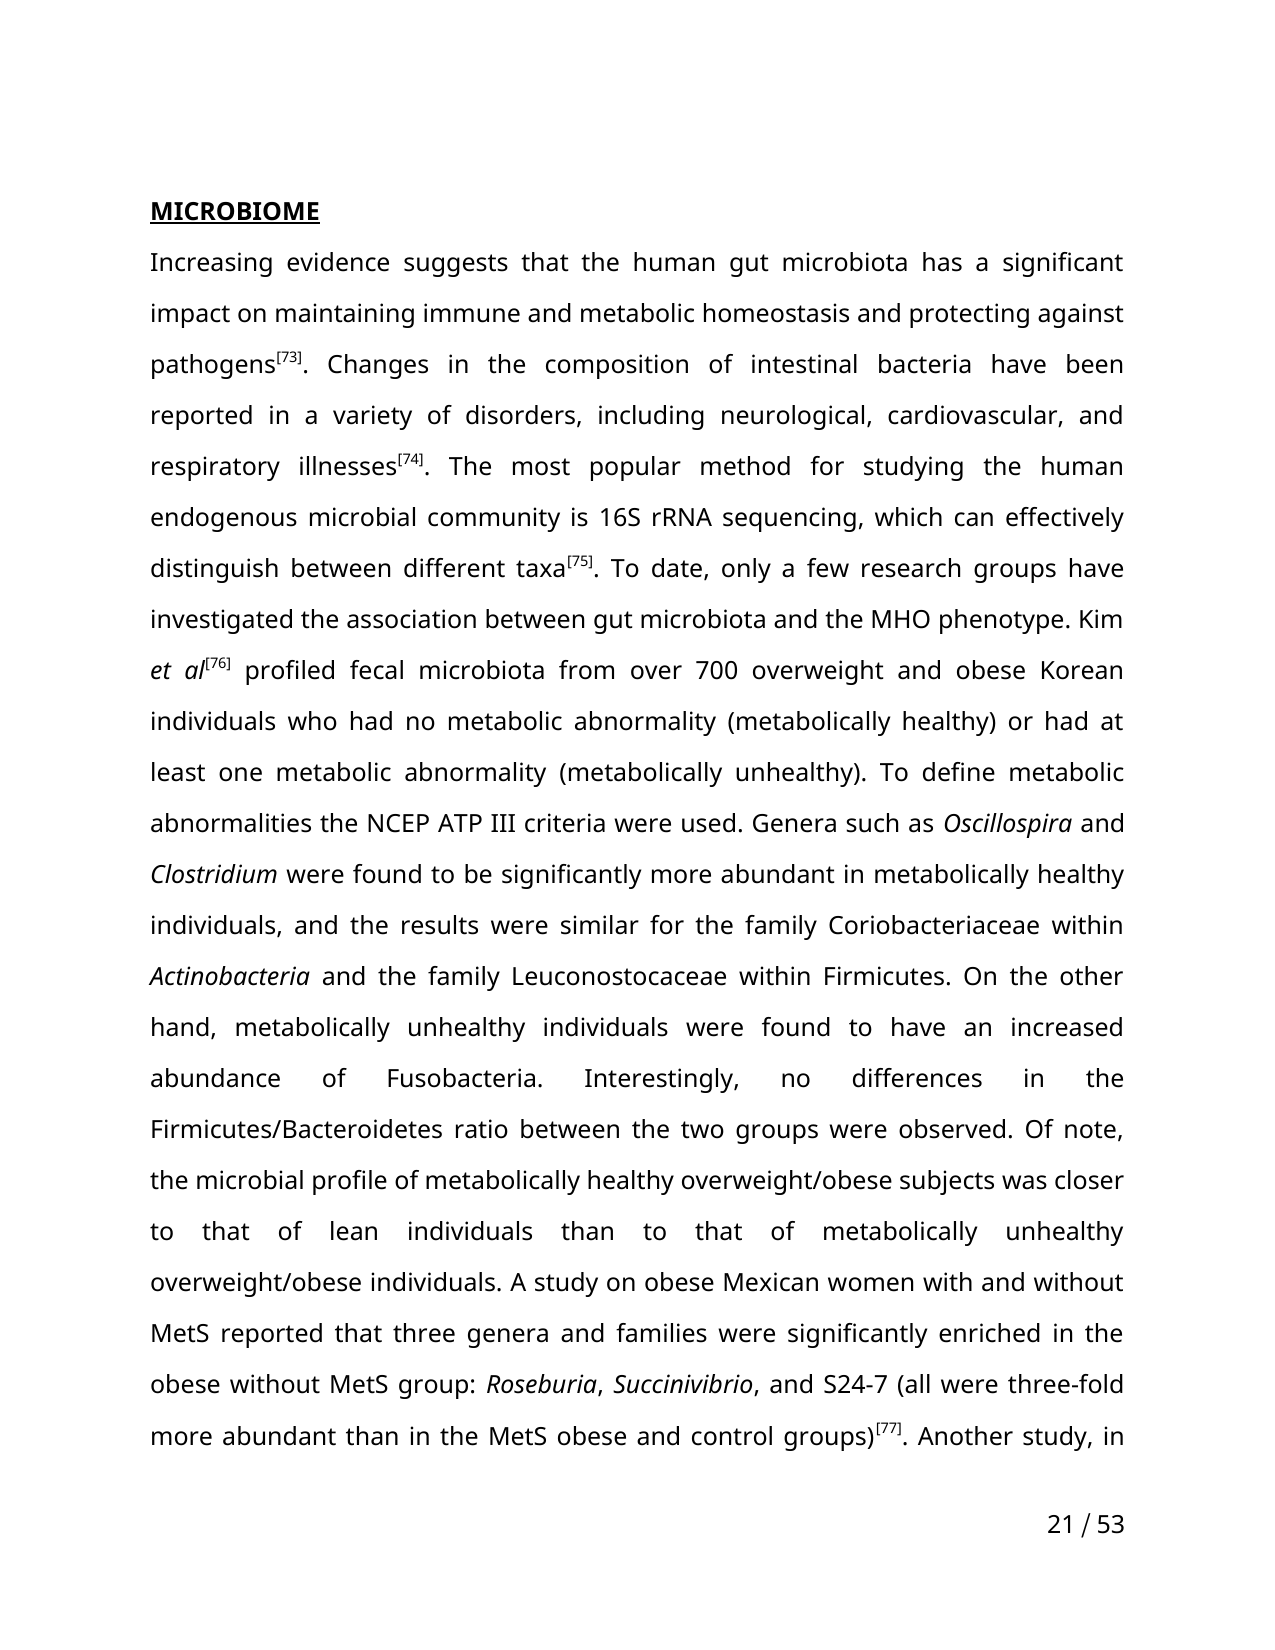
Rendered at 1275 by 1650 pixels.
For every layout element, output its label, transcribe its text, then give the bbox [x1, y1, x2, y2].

text MICROBIOME [150, 193, 1125, 227]
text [150, 244, 1125, 1452]
